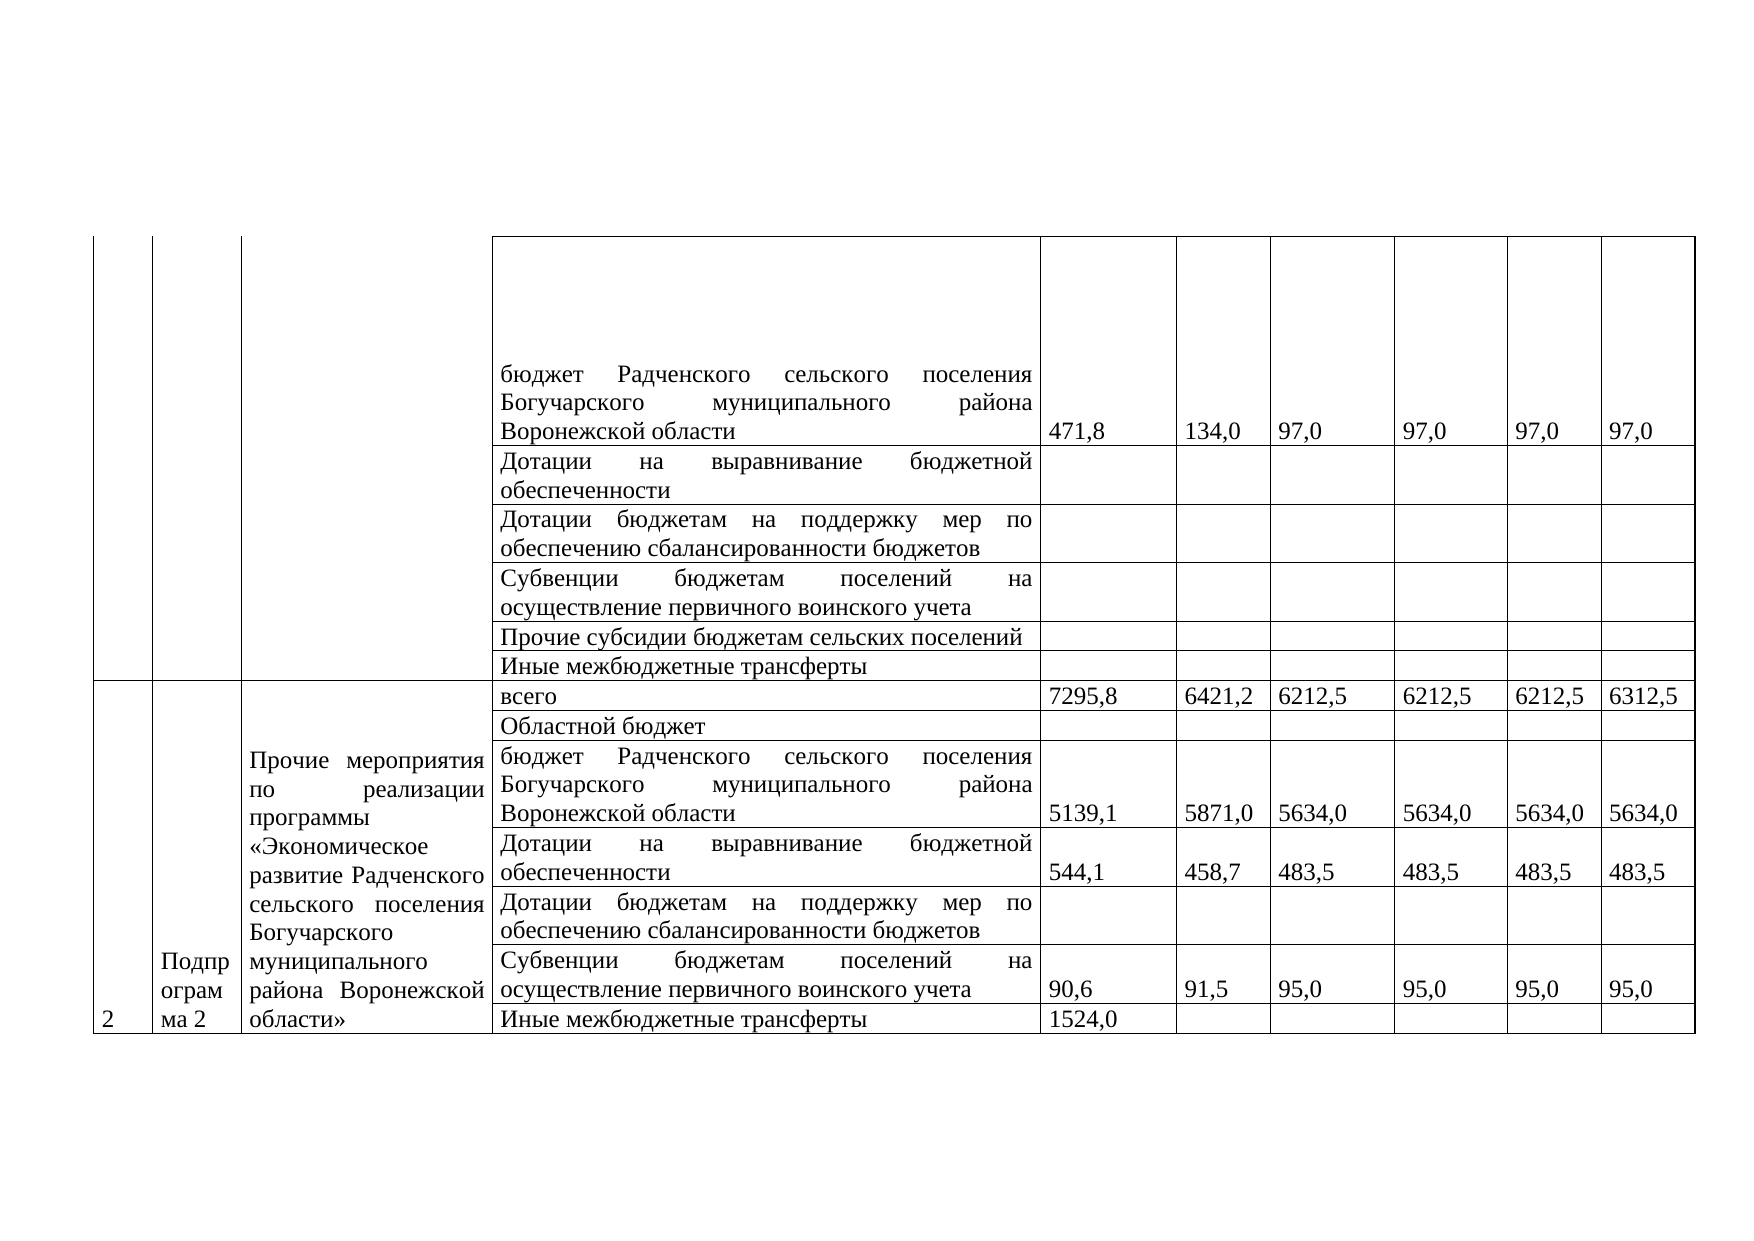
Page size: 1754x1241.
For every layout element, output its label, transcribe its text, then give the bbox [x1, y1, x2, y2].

table_cell [1508, 711, 1601, 740]
table_cell 6421,2 [1177, 681, 1270, 710]
table_cell 6312,5 [1602, 681, 1694, 710]
table_cell [1508, 622, 1601, 650]
table_cell Дотации бюджетам на поддержку мер по обеспечению сбалансированности бюджетов [493, 887, 1040, 944]
table_cell 97,0 [1508, 237, 1601, 445]
table_cell бюджет Радченского сельского поселения Богучарского муниципального района Воронежской области [493, 237, 1040, 445]
table_cell 95,0 [1602, 945, 1694, 1003]
table_cell 5871,0 [1177, 741, 1270, 827]
table_cell Дотации на выравнивание бюджетной обеспеченности [493, 828, 1040, 886]
table_cell [1041, 446, 1176, 503]
table_cell [1395, 1004, 1507, 1032]
table_cell [1602, 651, 1694, 680]
table_cell [1041, 505, 1176, 562]
table_cell 97,0 [1271, 237, 1394, 445]
table_cell [1395, 622, 1507, 650]
table_cell всего [493, 681, 1040, 710]
table_cell [1271, 651, 1394, 680]
table_cell 5634,0 [1508, 741, 1601, 827]
table_cell 483,5 [1508, 828, 1601, 886]
table_cell 6212,5 [1508, 681, 1601, 710]
table_cell [1271, 446, 1394, 503]
table_cell [1508, 446, 1601, 503]
table_cell 6212,5 [1271, 681, 1394, 710]
table_cell [1395, 887, 1507, 944]
table_cell [1271, 622, 1394, 650]
table_cell 1524,0 [1041, 1004, 1176, 1032]
table_cell Прочие субсидии бюджетам сельских поселений [493, 622, 1040, 650]
table_cell [1177, 622, 1270, 650]
table_cell 483,5 [1602, 828, 1694, 886]
table_cell 7295,8 [1041, 681, 1176, 710]
table_cell [1177, 651, 1270, 680]
table_cell 6212,5 [1395, 681, 1507, 710]
table_cell 134,0 [1177, 237, 1270, 445]
table_cell [1271, 711, 1394, 740]
table_cell 5139,1 [1041, 741, 1176, 827]
table_cell [1177, 446, 1270, 503]
table_cell 5634,0 [1271, 741, 1394, 827]
table_cell [1041, 887, 1176, 944]
table_cell [1041, 622, 1176, 650]
table_cell [1395, 651, 1507, 680]
table_cell [1602, 887, 1694, 944]
table_cell [1041, 711, 1176, 740]
table_cell Иные межбюджетные трансферты [493, 1004, 1040, 1032]
table_cell 2 [94, 681, 152, 1032]
table_cell [1602, 505, 1694, 562]
table_cell 95,0 [1508, 945, 1601, 1003]
table_cell 5634,0 [1602, 741, 1694, 827]
table_cell [1177, 711, 1270, 740]
table_cell Иные межбюджетные трансферты [493, 651, 1040, 680]
table_cell 544,1 [1041, 828, 1176, 886]
table_cell [1395, 711, 1507, 740]
table_cell [1271, 1004, 1394, 1032]
table_cell Прочие мероприятия по реализации программы «Экономическое развитие Радченского сельского поселения Богучарского муниципального района Воронежской области» [242, 681, 492, 1032]
table_cell [1271, 505, 1394, 562]
table_cell Дотации на выравнивание бюджетной обеспеченности [493, 446, 1040, 503]
table_cell Субвенции бюджетам поселений на осуществление первичного воинского учета [493, 945, 1040, 1003]
table_cell [1395, 446, 1507, 503]
table_cell [1395, 563, 1507, 621]
table_cell [1041, 563, 1176, 621]
table_cell 458,7 [1177, 828, 1270, 886]
table_cell [1508, 651, 1601, 680]
table_cell [1271, 563, 1394, 621]
table_cell [1177, 887, 1270, 944]
table_cell [1602, 446, 1694, 503]
table_cell [1508, 1004, 1601, 1032]
table_cell 97,0 [1602, 237, 1694, 445]
table_cell [1271, 887, 1394, 944]
table_cell [1177, 505, 1270, 562]
table_cell 471,8 [1041, 237, 1176, 445]
table_cell [1602, 1004, 1694, 1032]
table_cell [1602, 622, 1694, 650]
table_cell [1602, 711, 1694, 740]
table_cell [1395, 505, 1507, 562]
table_cell [1041, 651, 1176, 680]
table_cell Подпрограмма 2 [153, 681, 241, 1032]
table_cell [1508, 563, 1601, 621]
table_cell бюджет Радченского сельского поселения Богучарского муниципального района Воронежской области [493, 741, 1040, 827]
table_cell 483,5 [1395, 828, 1507, 886]
table_cell 91,5 [1177, 945, 1270, 1003]
table_cell Областной бюджет [493, 711, 1040, 740]
table_cell 90,6 [1041, 945, 1176, 1003]
table_cell 483,5 [1271, 828, 1394, 886]
table_cell [1177, 1004, 1270, 1032]
table_cell 97,0 [1395, 237, 1507, 445]
table_cell [1602, 563, 1694, 621]
table_cell [1508, 505, 1601, 562]
table_cell 95,0 [1271, 945, 1394, 1003]
table_cell [1508, 887, 1601, 944]
table_cell Дотации бюджетам на поддержку мер по обеспечению сбалансированности бюджетов [493, 505, 1040, 562]
table_cell 5634,0 [1395, 741, 1507, 827]
table_cell Субвенции бюджетам поселений на осуществление первичного воинского учета [493, 563, 1040, 621]
table_cell 95,0 [1395, 945, 1507, 1003]
table_cell [1177, 563, 1270, 621]
